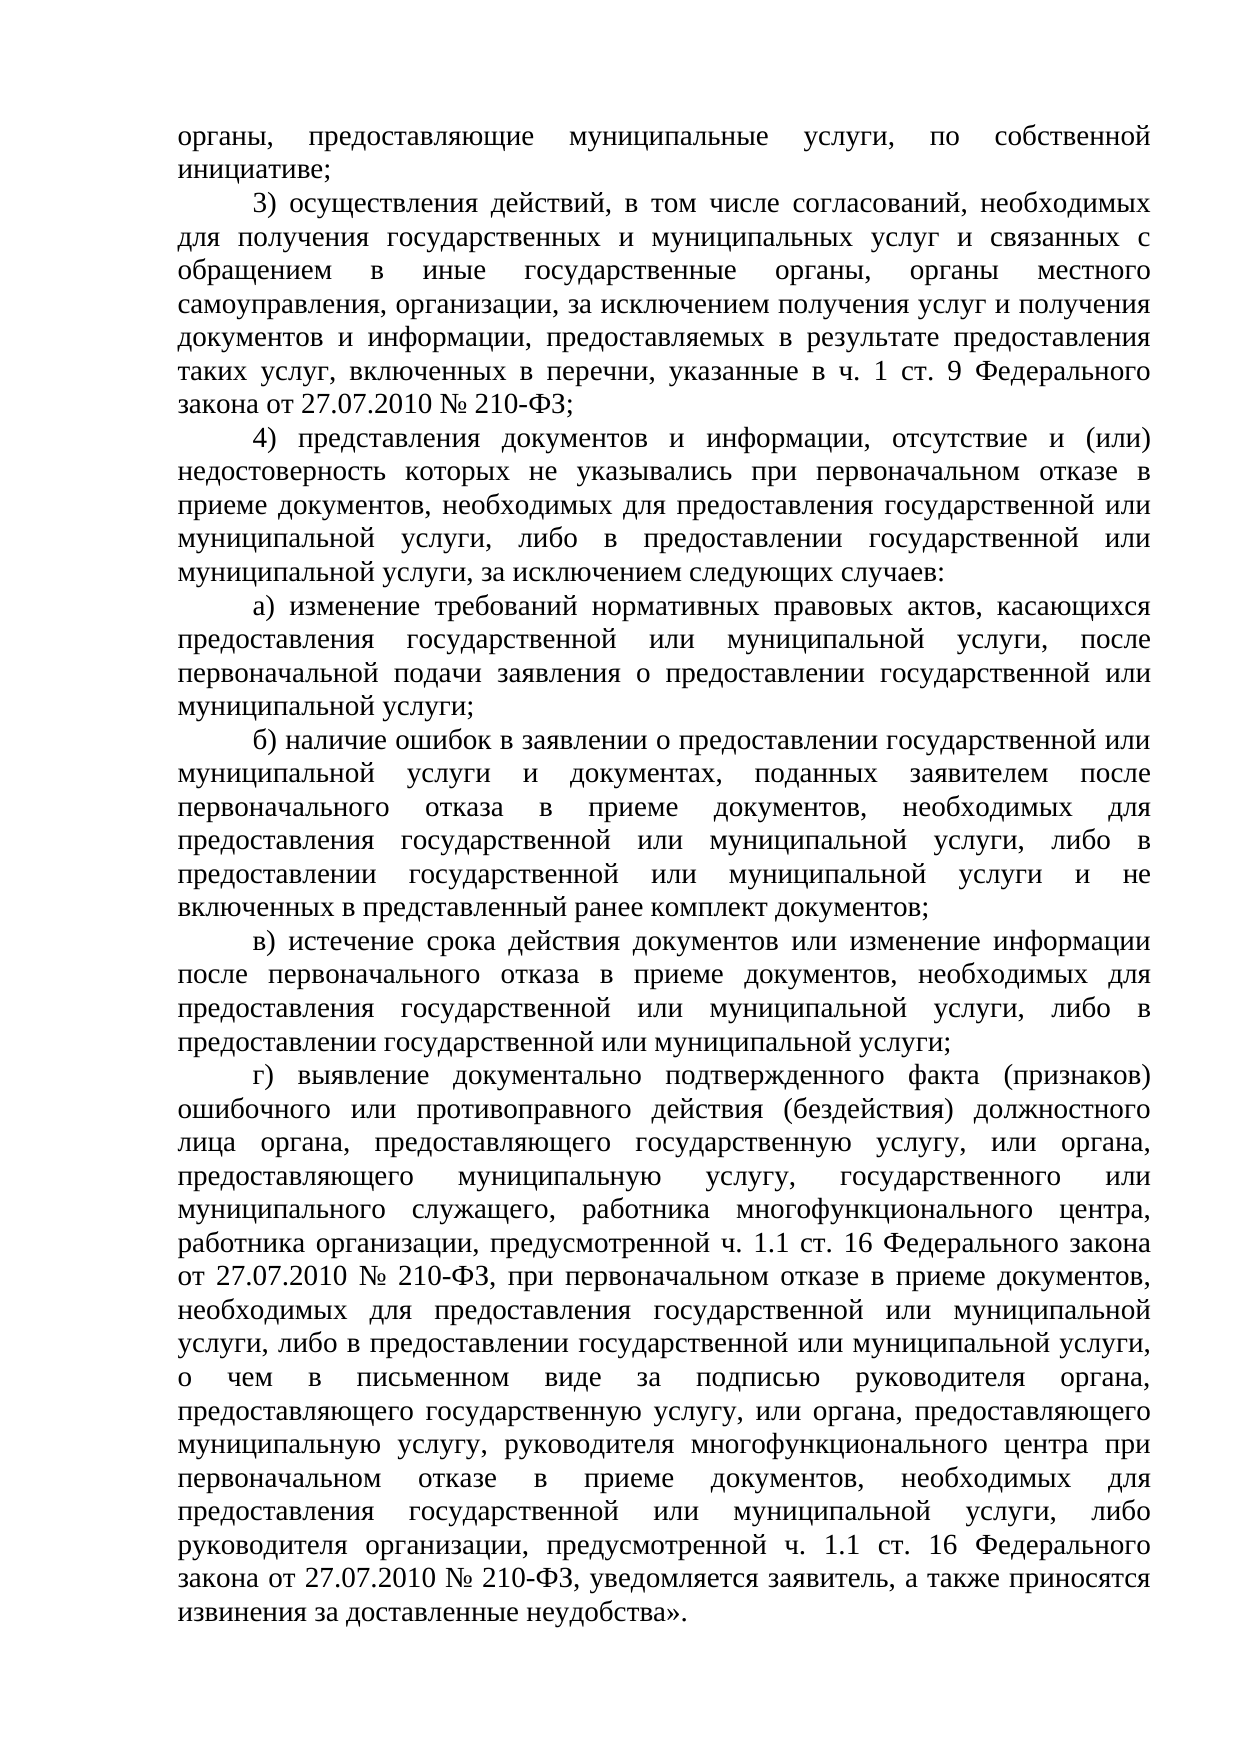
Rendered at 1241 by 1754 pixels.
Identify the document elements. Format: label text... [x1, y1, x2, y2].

text 3) осуществления действий, в том числе согласований, необходимых для получения государственных и муниципальных услуг и связанных с обращением в иные государственные органы, органы местного самоуправления, организации, за исключением получения услуг и получения документов и информации, предоставляемых в результате предоставления таких услуг, включенных в перечни, указанные в ч. 1 ст. 9 Федерального закона от 27.07.2010 № 210-ФЗ; [177, 185, 1152, 420]
text б) наличие ошибок в заявлении о предоставлении государственной или муниципальной услуги и документах, поданных заявителем после первоначального отказа в приеме документов, необходимых для предоставления государственной или муниципальной услуги, либо в предоставлении государственной или муниципальной услуги и не включенных в представленный ранее комплект документов; [177, 722, 1152, 923]
text г) выявление документально подтвержденного факта (признаков) ошибочного или противоправного действия (бездействия) должностного лица органа, предоставляющего государственную услугу, или органа, предоставляющего муниципальную услугу, государственного или муниципального служащего, работника многофункционального центра, работника организации, предусмотренной ч. 1.1 ст. 16 Федерального закона от 27.07.2010 № 210-ФЗ, при первоначальном отказе в приеме документов, необходимых для предоставления государственной или муниципальной услуги, либо в предоставлении государственной или муниципальной услуги, о чем в письменном виде за подписью руководителя органа, предоставляющего государственную услугу, или органа, предоставляющего муниципальную услугу, руководителя многофункционального центра при первоначальном отказе в приеме документов, необходимых для предоставления государственной или муниципальной услуги, либо руководителя организации, предусмотренной ч. 1.1 ст. 16 Федерального закона от 27.07.2010 № 210-ФЗ, уведомляется заявитель, а также приносятся извинения за доставленные неудобства». [177, 1057, 1152, 1627]
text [177, 118, 1152, 185]
text 4) представления документов и информации, отсутствие и (или) недостоверность которых не указывались при первоначальном отказе в приеме документов, необходимых для предоставления государственной или муниципальной услуги, либо в предоставлении государственной или муниципальной услуги, за исключением следующих случаев: [177, 420, 1152, 588]
text а) изменение требований нормативных правовых актов, касающихся предоставления государственной или муниципальной услуги, после первоначальной подачи заявления о предоставлении государственной или муниципальной услуги; [177, 588, 1152, 722]
text в) истечение срока действия документов или изменение информации после первоначального отказа в приеме документов, необходимых для предоставления государственной или муниципальной услуги, либо в предоставлении государственной или муниципальной услуги; [177, 923, 1152, 1057]
